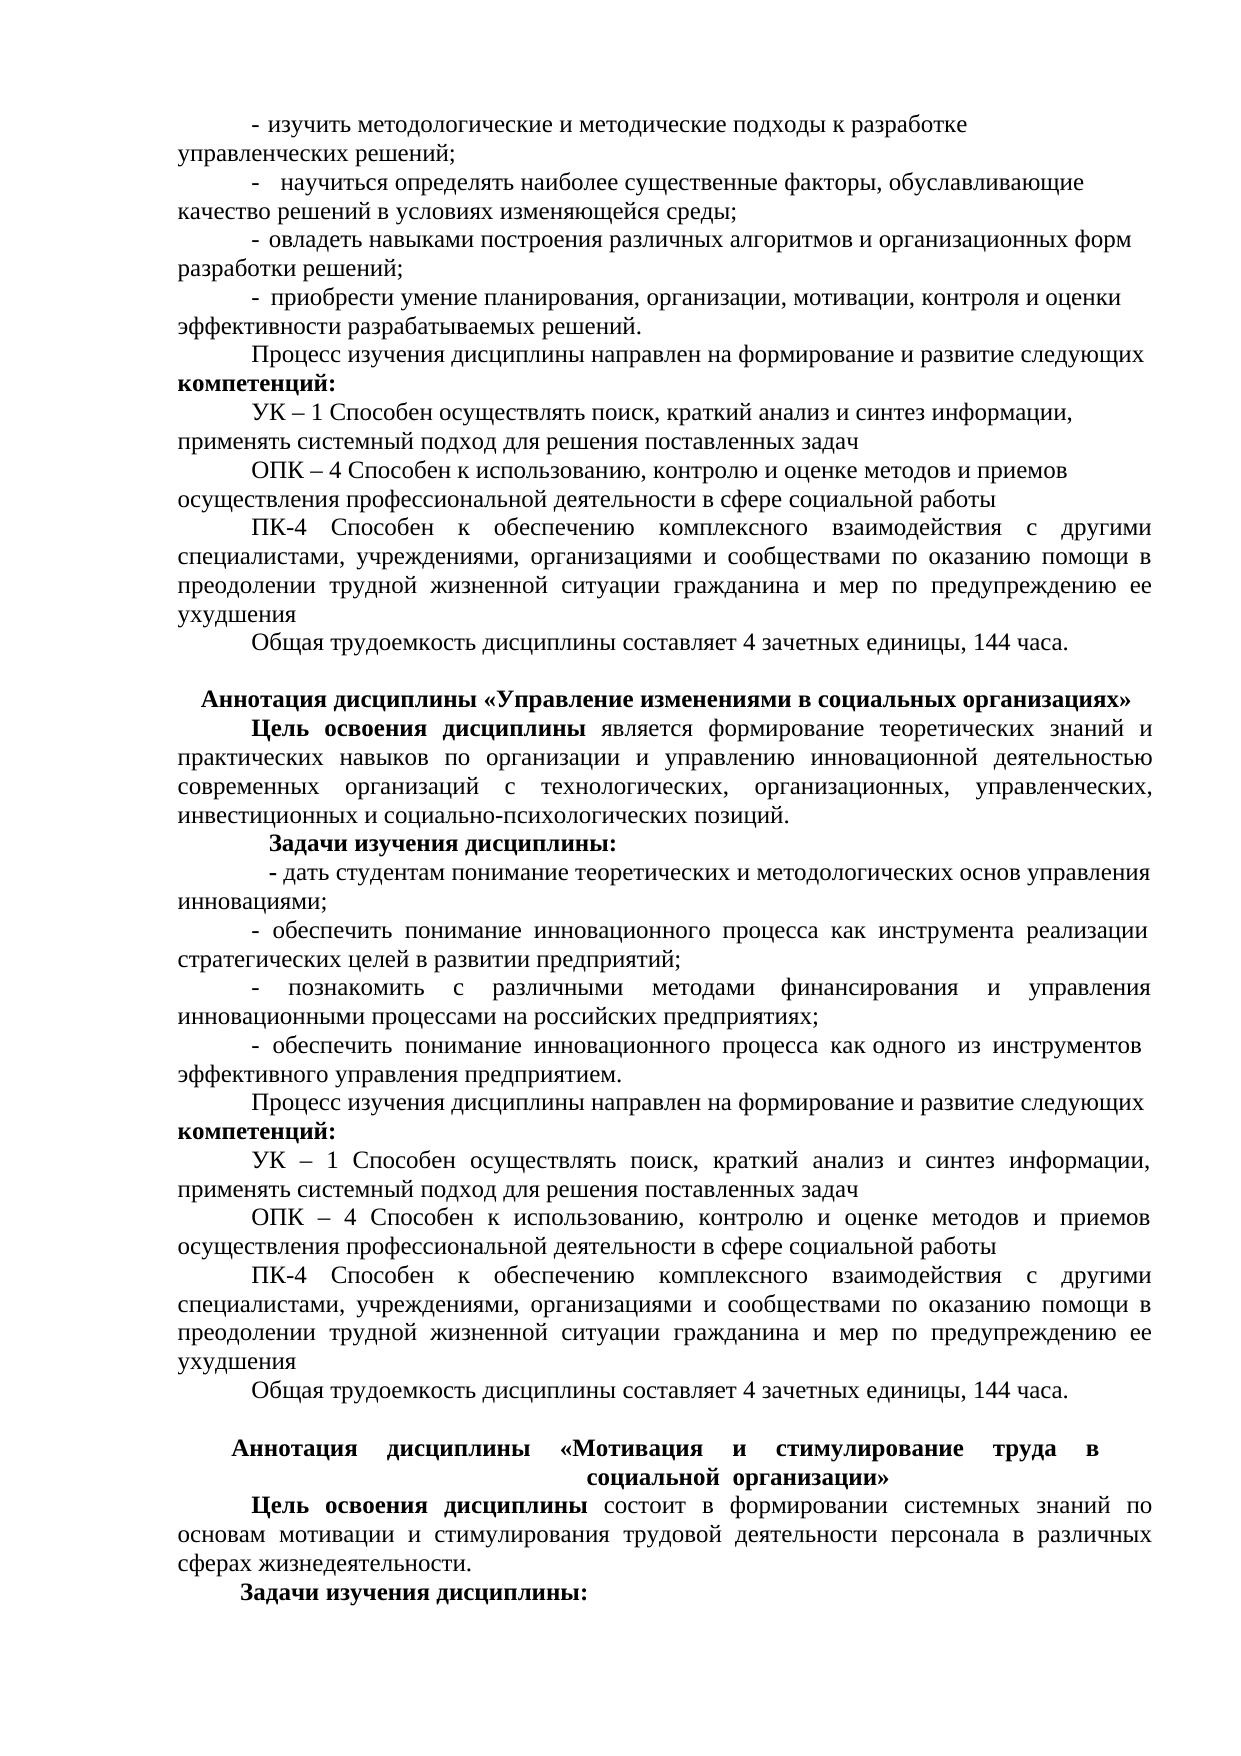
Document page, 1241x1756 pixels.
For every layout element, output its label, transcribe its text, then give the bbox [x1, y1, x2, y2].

text ПК-4 Способен к обеспечению комплексного взаимодействия с другими специалистами, учреждениями, организациями и сообществами по оказанию помощи в преодолении трудной жизненной ситуации гражданина и мер по предупреждению ее ухудшения [177, 1260, 1152, 1375]
text ОПК – 4 Способен к использованию, контролю и оценке методов и приемов осуществления профессиональной деятельности в сфере социальной работы [177, 455, 1070, 512]
list познакомить с различными методами финансирования и управления инновационными процессами на российских предприятиях; [177, 972, 1152, 1030]
text Цель освоения дисциплины является формирование теоретических знаний и практических навыков по организации и управлению инновационной деятельностью современных организаций с технологических, организационных, управленческих, инвестиционных и социально-психологических позиций. [177, 713, 1153, 828]
text Цель освоения дисциплины состоит в формировании системных знаний по основам мотивации и стимулирования трудовой деятельности персонала в различных сферах жизнедеятельности. [177, 1490, 1152, 1577]
subtitle Задачи изучения дисциплины: [268, 829, 1223, 857]
text Общая трудоемкость дисциплины составляет 4 зачетных единицы, 144 часа. [251, 627, 1223, 656]
subtitle Аннотация дисциплины «Мотивация и стимулирование труда в социальной организации» [231, 1433, 1100, 1490]
list изучить методологические и методические подходы к разработке управленческих решений; [177, 109, 1142, 167]
subtitle компетенций: [177, 369, 1223, 397]
text Общая трудоемкость дисциплины составляет 4 зачетных единицы, 144 часа. [251, 1375, 1223, 1404]
text - дать студентам понимание теоретических и методологических основ управления инновациями; [177, 857, 1151, 915]
text ПК-4 Способен к обеспечению комплексного взаимодействия с другими специалистами, учреждениями, организациями и сообществами по оказанию помощи в преодолении трудной жизненной ситуации гражданина и мер по предупреждению ее ухудшения [177, 512, 1152, 627]
text УК – 1 Способен осуществлять поиск, краткий анализ и синтез информации, применять системный подход для решения поставленных задач [177, 1145, 1151, 1202]
subtitle Задачи изучения дисциплины: [177, 1577, 1223, 1605]
text Процесс изучения дисциплины направлен на формирование и развитие следующих [251, 1087, 1223, 1116]
list овладеть навыками построения различных алгоритмов и организационных форм разработки решений; [177, 224, 1133, 282]
text ОПК – 4 Способен к использованию, контролю и оценке методов и приемов осуществления профессиональной деятельности в сфере социальной работы [177, 1202, 1151, 1260]
list научиться определять наиболее существенные факторы, обуславливающие качество решений в условиях изменяющейся среды; [177, 167, 1112, 224]
text Процесс изучения дисциплины направлен на формирование и развитие следующих [251, 339, 1223, 368]
list обеспечить понимание инновационного процесса как инструмента реализации стратегических целей в развитии предприятий; [177, 915, 1152, 972]
subtitle компетенций: [177, 1116, 1223, 1145]
list приобрести умение планирования, организации, мотивации, контроля и оценки эффективности разрабатываемых решений. [177, 282, 1121, 339]
subtitle Аннотация дисциплины «Управление изменениями в социальных организациях» [201, 685, 1223, 713]
text УК – 1 Способен осуществлять поиск, краткий анализ и синтез информации, применять системный подход для решения поставленных задач [177, 397, 1076, 455]
list обеспечить понимание инновационного процесса как одного из инструментов эффективного управления предприятием. [177, 1030, 1152, 1087]
